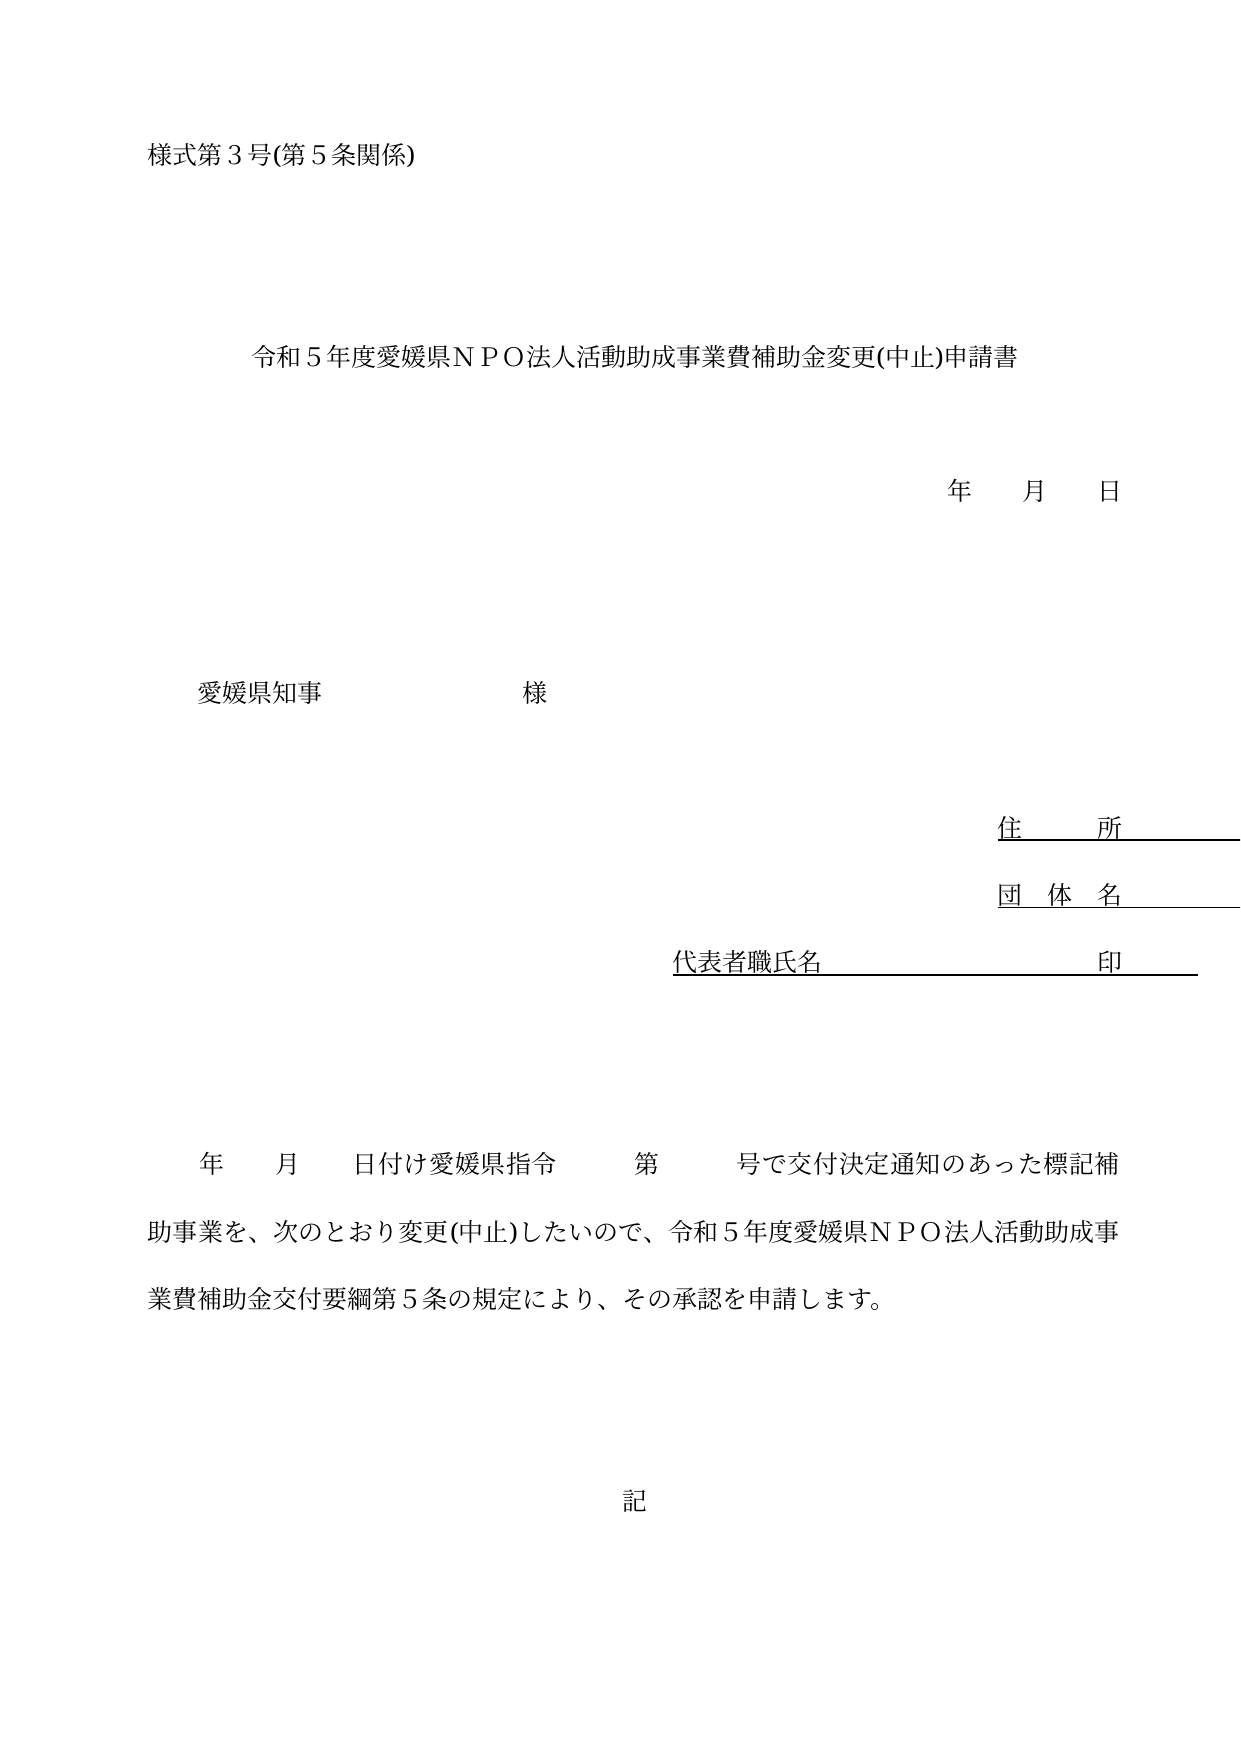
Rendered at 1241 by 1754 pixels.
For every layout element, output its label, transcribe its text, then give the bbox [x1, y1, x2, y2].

text 様式第３号(第５条関係) [148, 120, 1122, 187]
text 住 所 [148, 793, 1122, 860]
text 記 [148, 1466, 1122, 1533]
text 団 体 名 [148, 860, 1122, 927]
text 愛媛県知事 様 [148, 658, 1122, 726]
text 年 月 日 [148, 456, 1122, 524]
text 令和５年度愛媛県ＮＰＯ法人活動助成事業費補助金変更(中止)申請書 [148, 322, 1122, 389]
text 年 月 日付け愛媛県指令 第 号で交付決定通知のあった標記補助事業を、次のとおり変更(中止)したいので、令和５年度愛媛県ＮＰＯ法人活動助成事業費補助金交付要綱第５条の規定により、その承認を申請します。 [148, 1129, 1122, 1331]
text 代表者職氏名 印 [148, 927, 1122, 995]
